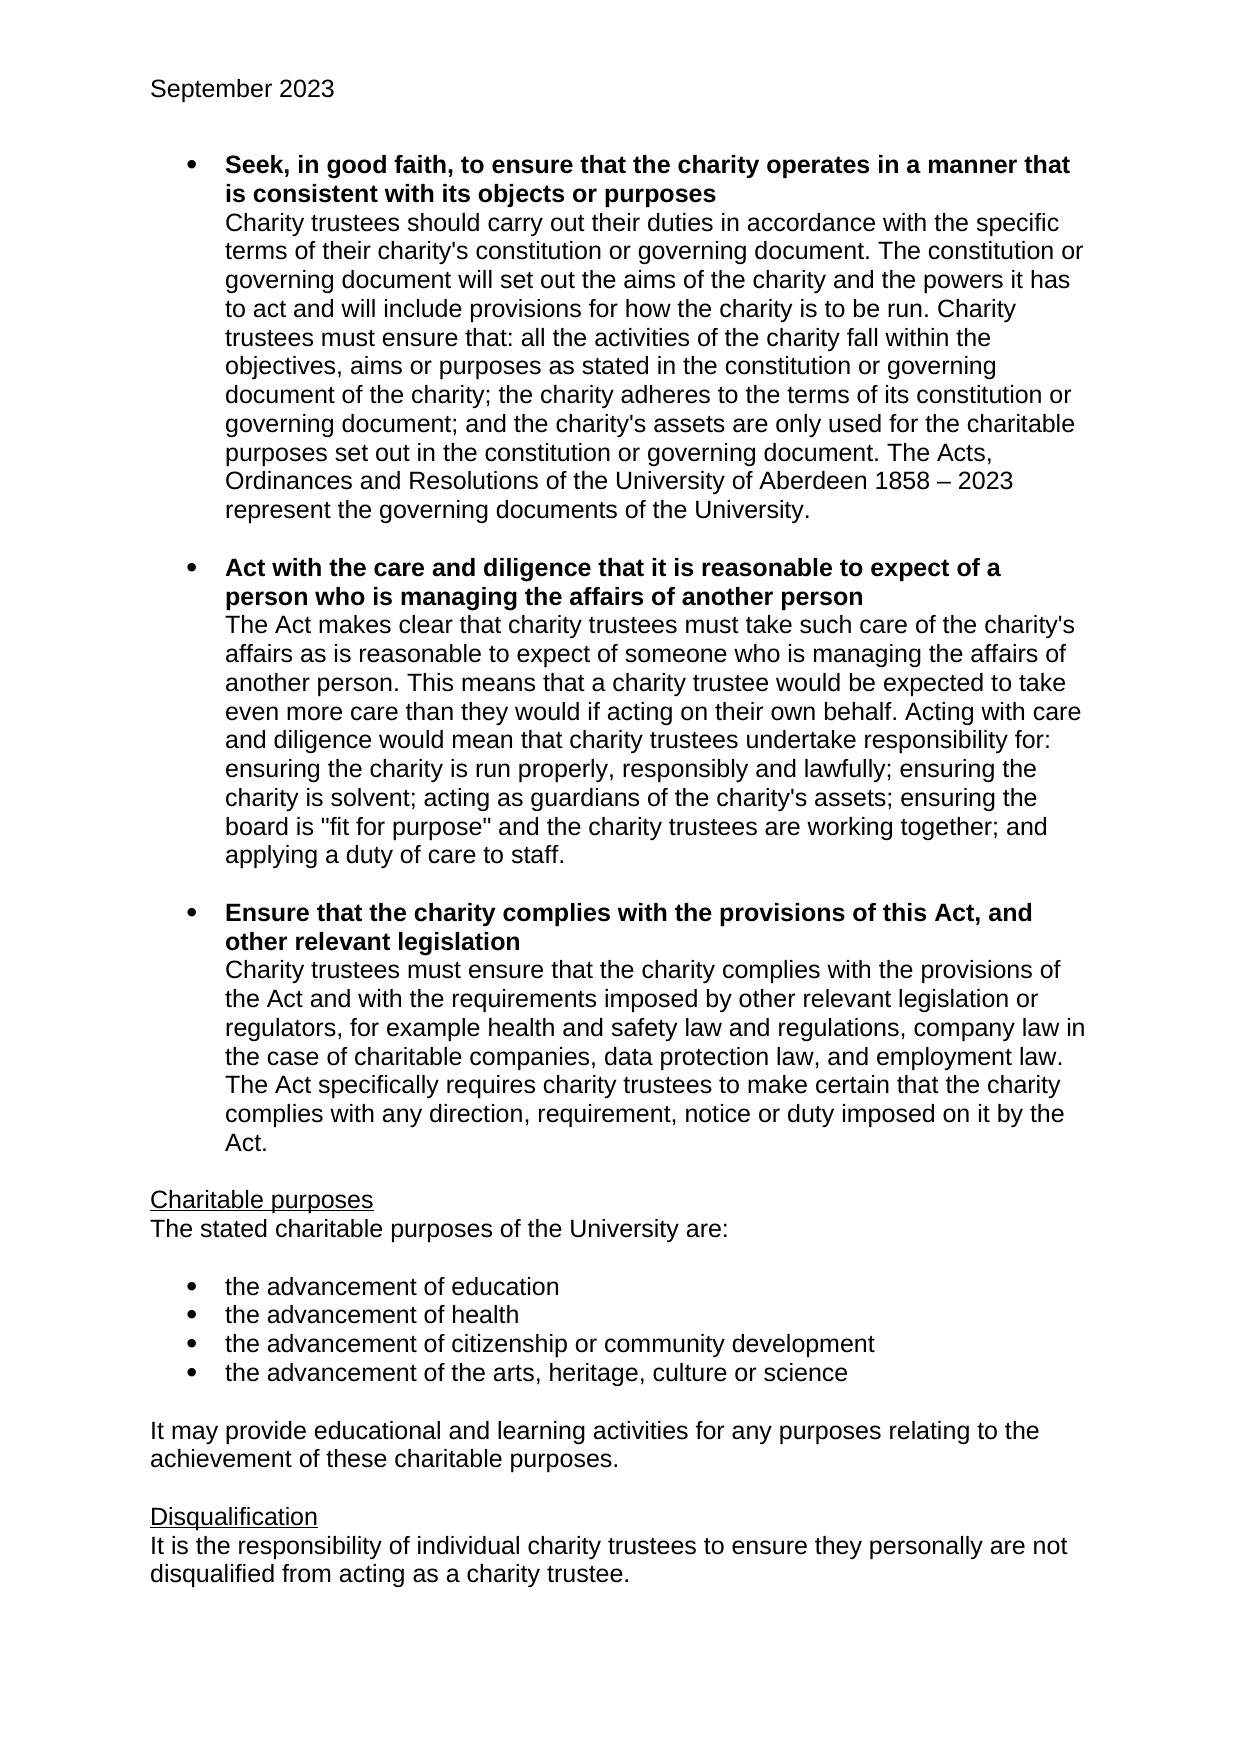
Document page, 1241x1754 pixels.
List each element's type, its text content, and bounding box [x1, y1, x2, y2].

list the advancement of health [187, 1300, 1090, 1329]
list Ensure that the charity complies with the provisions of this Act, and other relevant legislation Charity trustees must ensure that the charity complies with the provisions of the Act and with the requirements imposed by other relevant legislation or regulators, for example health and safety law and regulations, company law in the case of charitable companies, data protection law, and employment law. The Act specifically requires charity trustees to make certain that the charity complies with any direction, requirement, notice or duty imposed on it by the Act. [187, 898, 1090, 1157]
list the advancement of the arts, heritage, culture or science [187, 1358, 1090, 1387]
text The stated charitable purposes of the University are: [150, 1214, 1090, 1243]
subtitle Charitable purposes [150, 1185, 1090, 1214]
list Act with the care and diligence that it is reasonable to expect of a person who is managing the affairs of another person The Act makes clear that charity trustees must take such care of the charity's affairs as is reasonable to expect of someone who is managing the affairs of another person. This means that a charity trustee would be expected to take even more care than they would if acting on their own behalf. Acting with care and diligence would mean that charity trustees undertake responsibility for: ensuring the charity is run properly, responsibly and lawfully; ensuring the charity is solvent; acting as guardians of the charity's assets; ensuring the board is "fit for purpose" and the charity trustees are working together; and applying a duty of care to staff. [187, 553, 1090, 869]
text It may provide educational and learning activities for any purposes relating to the achievement of these charitable purposes. [150, 1416, 1090, 1473]
list the advancement of citizenship or community development [187, 1329, 1090, 1358]
list the advancement of education [187, 1272, 1090, 1300]
text It is the responsibility of individual charity trustees to ensure they personally are not [150, 1531, 1090, 1559]
text disqualified from acting as a charity trustee. [150, 1559, 1090, 1588]
list Seek, in good faith, to ensure that the charity operates in a manner that is consistent with its objects or purposes Charity trustees should carry out their duties in accordance with the specific terms of their charity's constitution or governing document. The constitution or governing document will set out the aims of the charity and the powers it has to act and will include provisions for how the charity is to be run. Charity trustees must ensure that: all the activities of the charity fall within the objectives, aims or purposes as stated in the constitution or governing document of the charity; the charity adheres to the terms of its constitution or governing document; and the charity's assets are only used for the charitable purposes set out in the constitution or governing document. The Acts, Ordinances and Resolutions of the University of Aberdeen 1858 – 2023 represent the governing documents of the University. [187, 150, 1090, 524]
subtitle Disqualification [150, 1502, 1090, 1531]
